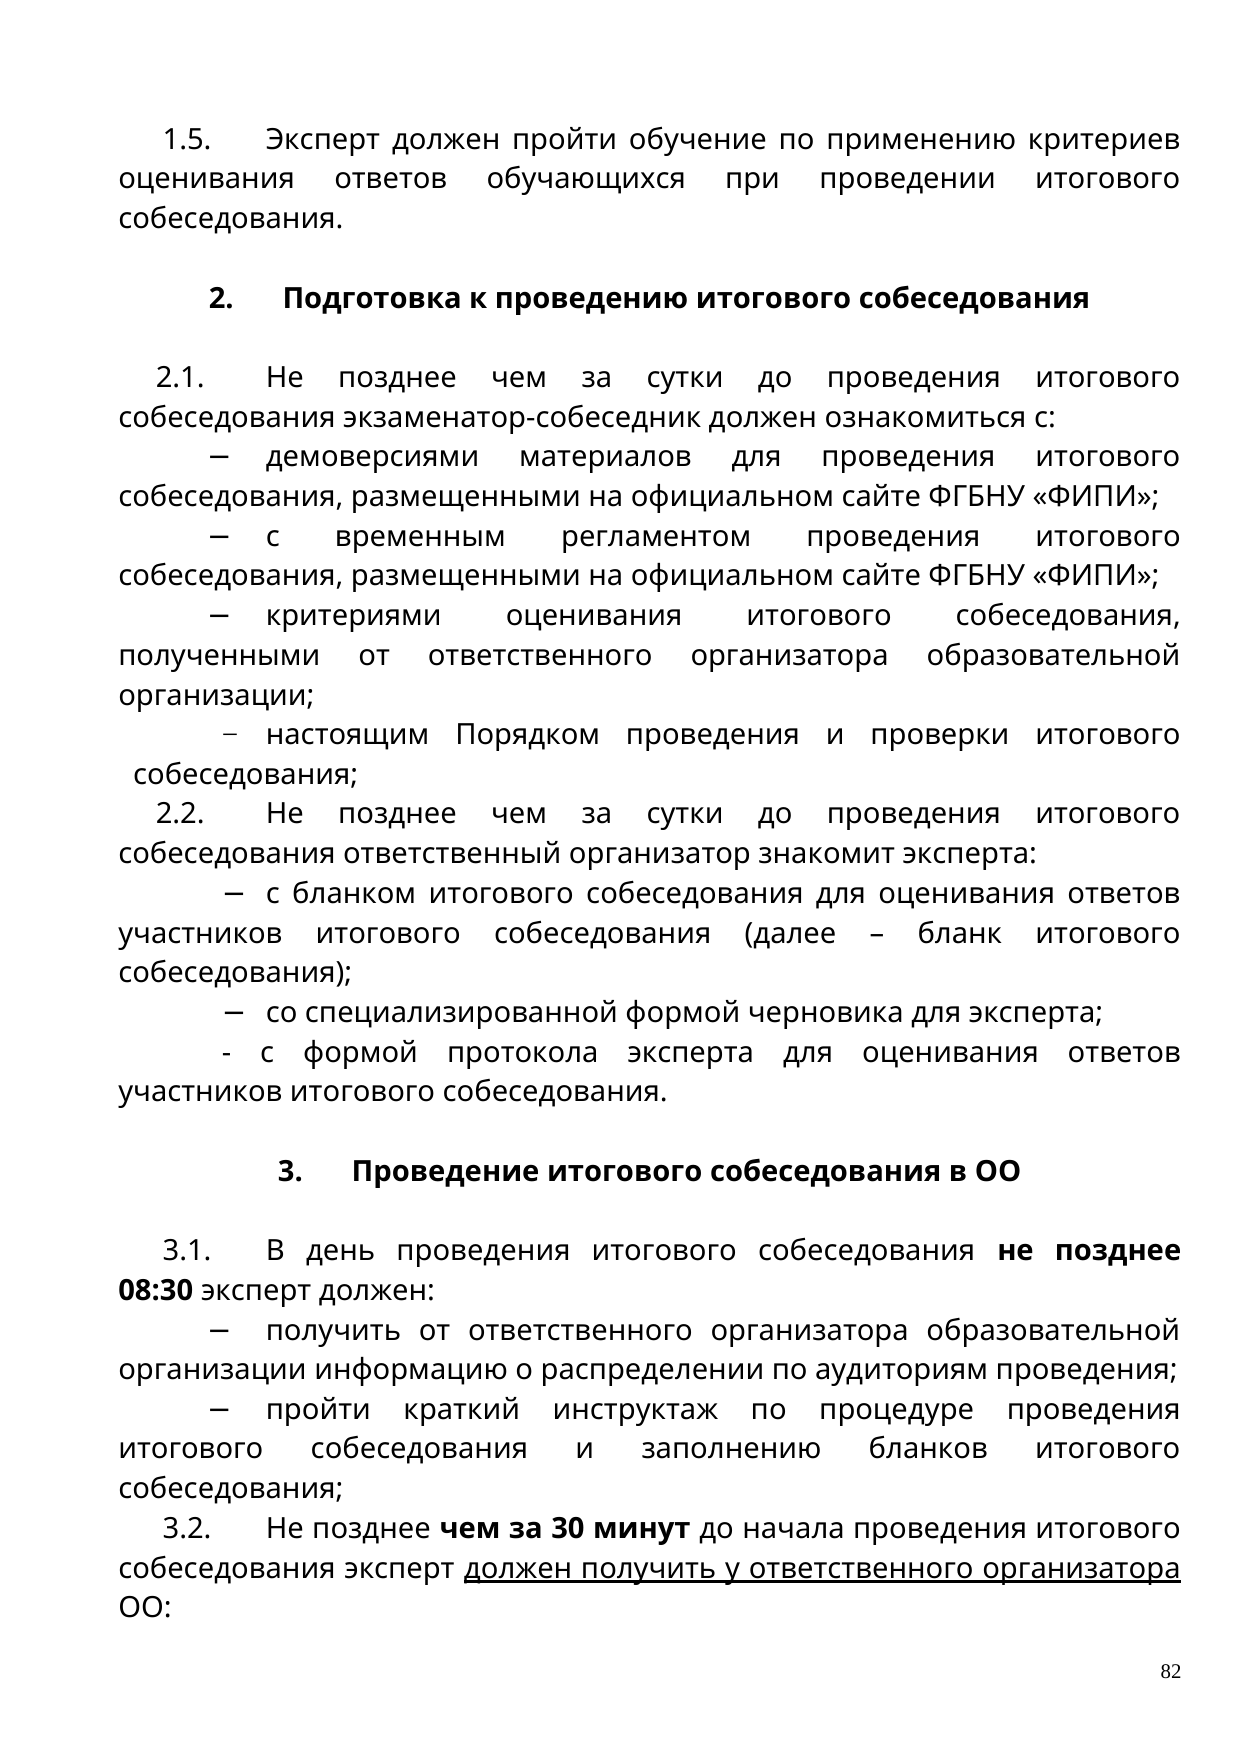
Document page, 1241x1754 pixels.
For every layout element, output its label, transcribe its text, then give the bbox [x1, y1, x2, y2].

text − критериями оценивания итогового собеседования, полученными от ответственного организатора образовательной организации; [118, 594, 1181, 713]
list Не позднее чем за сутки до проведения итогового собеседования ответственный организатор знакомит эксперта: [118, 793, 1181, 872]
list − с бланком итогового собеседования для оценивания ответов участников итогового собеседования (далее – бланк итогового собеседования); [118, 872, 1181, 991]
list В день проведения итогового собеседования не позднее 08:30 эксперт должен: [118, 1229, 1181, 1309]
list настоящим Порядком проведения и проверки итогового собеседования; [133, 713, 1181, 793]
text 2. Подготовка к проведению итогового собеседования [118, 277, 1181, 317]
text − получить от ответственного организатора образовательной организации информацию о распределении по аудиториям проведения; [118, 1309, 1181, 1388]
list Не позднее чем за 30 минут до начала проведения итогового собеседования эксперт должен получить у ответственного организатора ОО: [118, 1507, 1181, 1626]
list − со специализированной формой черновика для эксперта; [118, 991, 1181, 1031]
list - с формой протокола эксперта для оценивания ответов участников итогового собеседования. [118, 1031, 1181, 1110]
list Эксперт должен пройти обучение по применению критериев оценивания ответов обучающихся при проведении итогового собеседования. [118, 118, 1181, 237]
text − с временным регламентом проведения итогового собеседования, размещенными на официальном сайте ФГБНУ «ФИПИ»; [118, 515, 1181, 594]
text 3. Проведение итогового собеседования в ОО [118, 1150, 1181, 1190]
text − демоверсиями материалов для проведения итогового собеседования, размещенными на официальном сайте ФГБНУ «ФИПИ»; [118, 436, 1181, 515]
text − пройти краткий инструктаж по процедуре проведения итогового собеседования и заполнению бланков итогового собеседования; [118, 1388, 1181, 1507]
list Не позднее чем за сутки до проведения итогового собеседования экзаменатор-собеседник должен ознакомиться с: [118, 356, 1181, 436]
